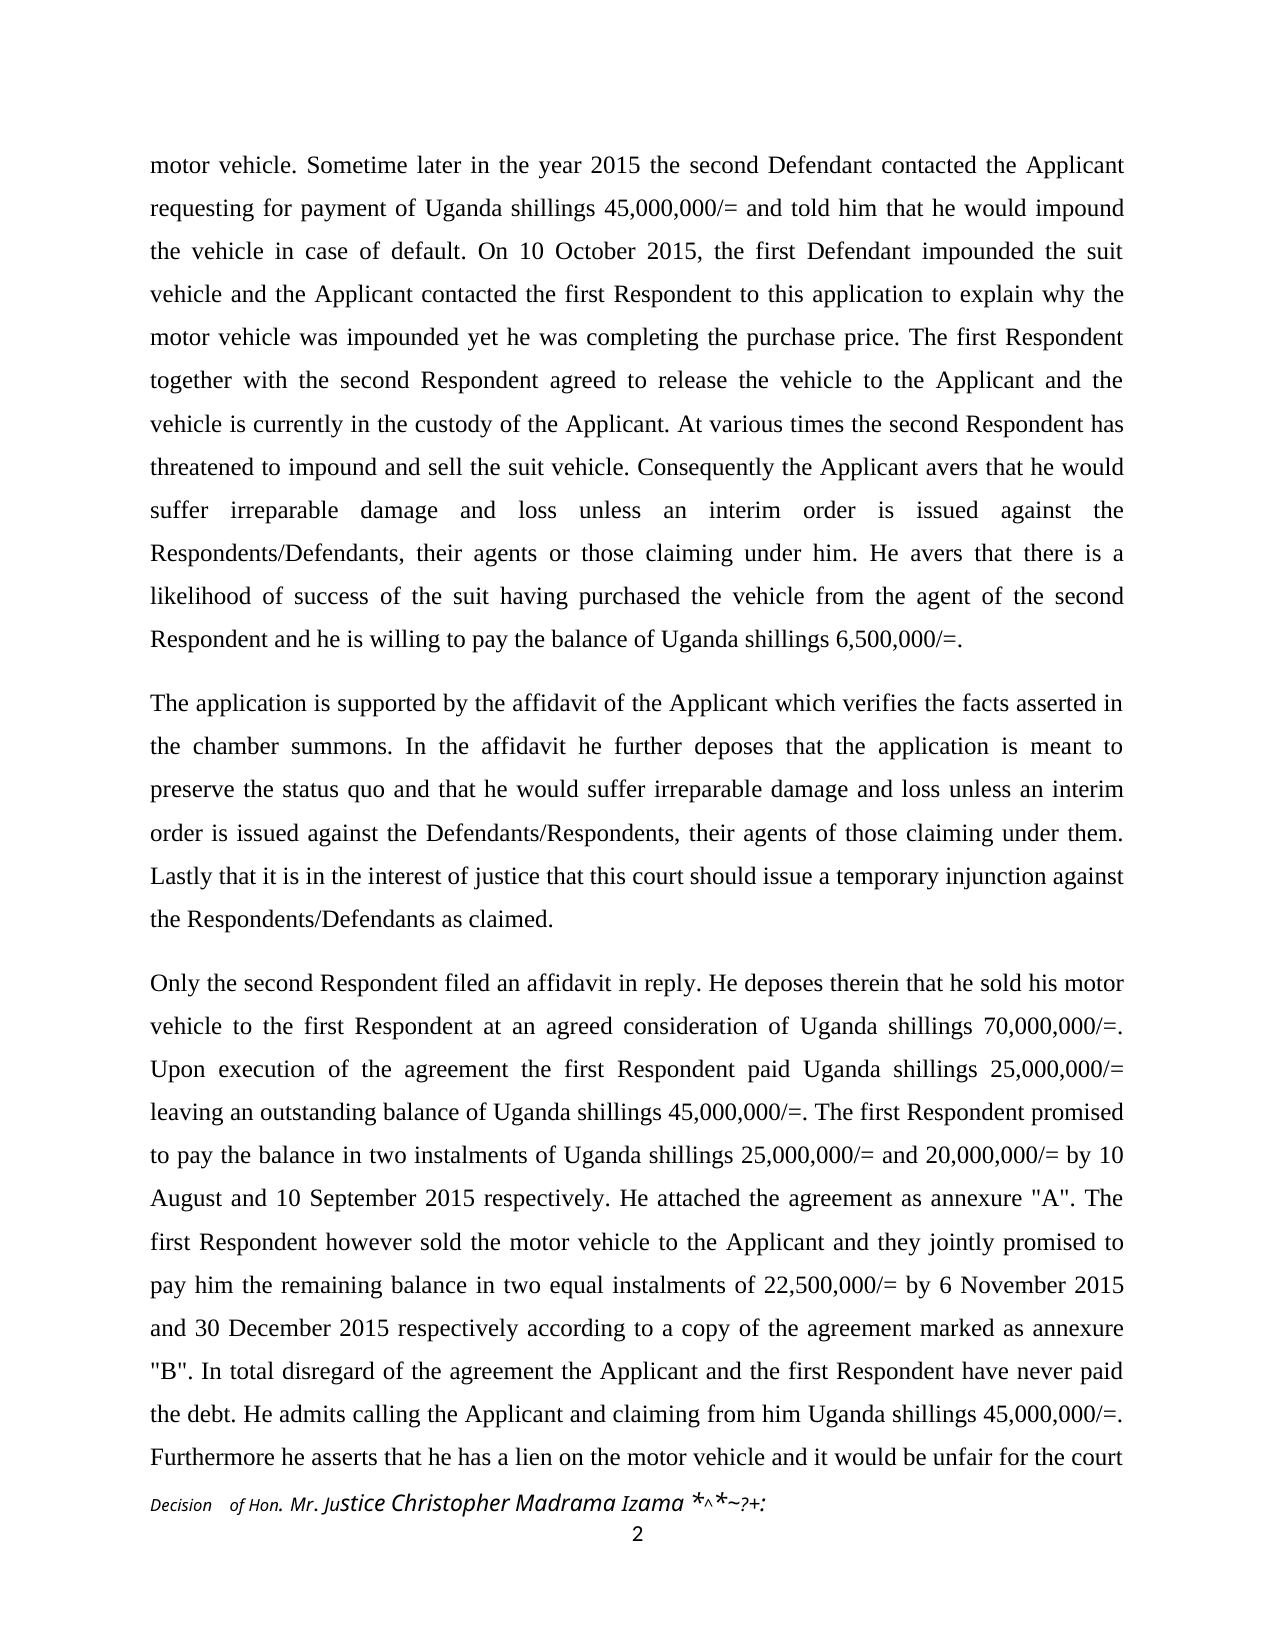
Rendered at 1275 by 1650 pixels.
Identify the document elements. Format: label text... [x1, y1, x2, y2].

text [150, 968, 1125, 1471]
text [150, 150, 1125, 653]
text The application is supported by the affidavit of the Applicant which verifies the facts asserted in the chamber summons. In the affidavit he further deposes that the application is meant to preserve the status quo and that he would suffer irreparable damage and loss unless an interim order is issued against the Defendants/Respondents, their agents of those claiming under them. Lastly that it is in the interest of justice that this court should issue a temporary injunction against the Respondents/Defendants as claimed. [150, 688, 1125, 933]
